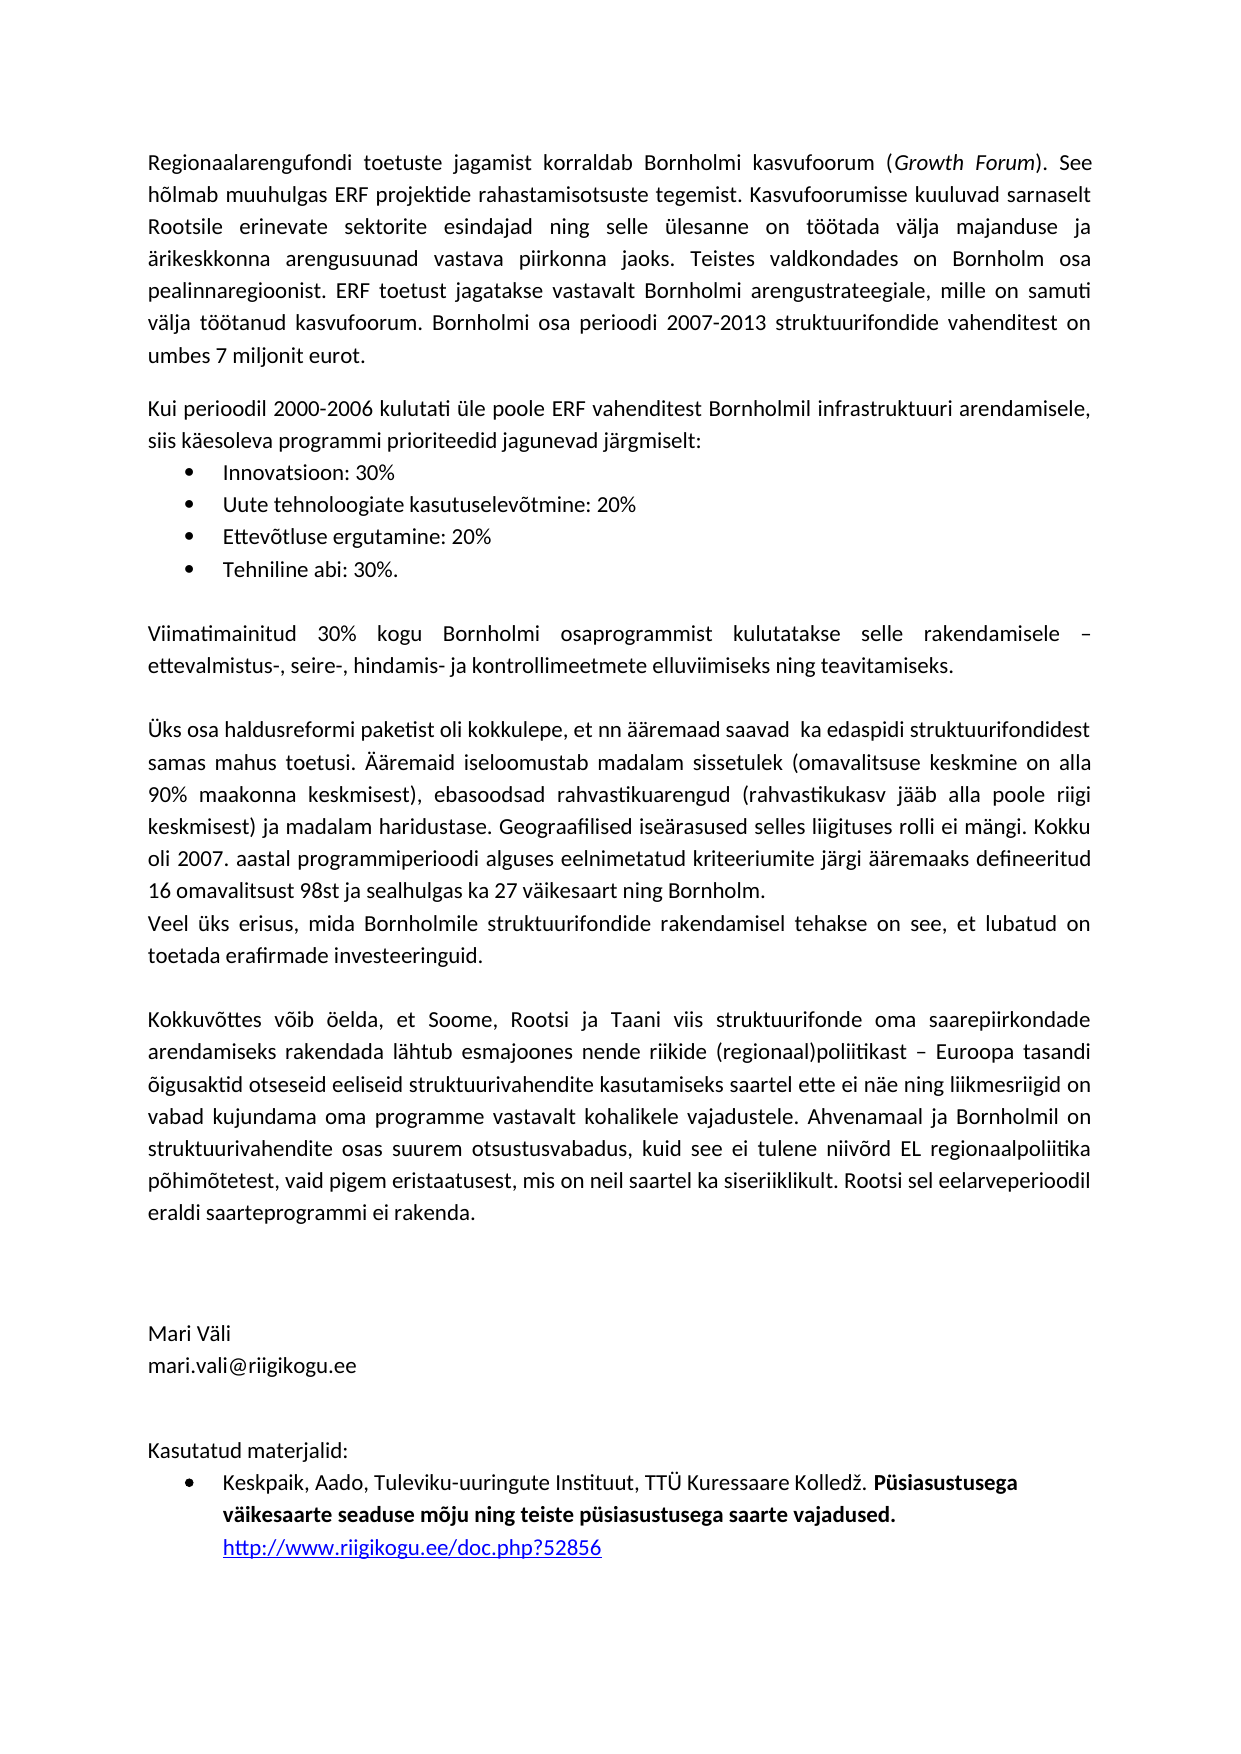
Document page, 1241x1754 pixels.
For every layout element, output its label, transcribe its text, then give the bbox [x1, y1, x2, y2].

list Ettevõtluse ergutamine: 20% [185, 522, 1093, 551]
text Kasutatud materjalid: [148, 1436, 1093, 1464]
list Innovatsioon: 30% [185, 458, 1093, 486]
text Veel üks erisus, mida Bornholmile struktuurifondide rakendamisel tehakse on see, et lubatud on toetada erafirmade investeeringuid. [148, 909, 1093, 969]
list Keskpaik, Aado, Tuleviku-uuringute Instituut, TTÜ Kuressaare Kolledž. Püsiasustusega väikesaarte seaduse mõju ning teiste püsiasustusega saarte vajadused. [185, 1468, 1093, 1529]
text mari.vali@riigikogu.ee [148, 1351, 1093, 1379]
text Kui perioodil 2000-2006 kulutati üle poole ERF vahenditest Bornholmil infrastruktuuri arendamisele, siis käesoleva programmi prioriteedid jagunevad järgmiselt: [148, 394, 1093, 454]
list http://www.riigikogu.ee/doc.php?52856 [223, 1533, 1093, 1561]
list Tehniline abi: 30%. [185, 555, 1093, 583]
text Üks osa haldusreformi paketist oli kokkulepe, et nn ääremaad saavad ka edaspidi struktuurifondidest samas mahus toetusi. Ääremaid iseloomustab madalam sissetulek (omavalitsuse keskmine on alla 90% maakonna keskmisest), ebasoodsad rahvastikuarengud (rahvastikukasv jääb alla poole riigi keskmisest) ja madalam haridustase. Geograafilised iseärasused selles liigituses rolli ei mängi. Kokku oli 2007. aastal programmiperioodi alguses eelnimetatud kriteeriumite järgi ääremaaks defineeritud 16 omavalitsust 98st ja sealhulgas ka 27 väikesaart ning Bornholm. [148, 716, 1093, 904]
text Kokkuvõttes võib öelda, et Soome, Rootsi ja Taani viis struktuurifonde oma saarepiirkondade arendamiseks rakendada lähtub esmajoones nende riikide (regionaal)poliitikast – Euroopa tasandi õigusaktid otseseid eeliseid struktuurivahendite kasutamiseks saartel ette ei näe ning liikmesriigid on vabad kujundama oma programme vastavalt kohalikele vajadustele. Ahvenamaal ja Bornholmil on struktuurivahendite osas suurem otsustusvabadus, kuid see ei tulene niivõrd EL regionaalpoliitika põhimõtetest, vaid pigem eristaatusest, mis on neil saartel ka siseriiklikult. Rootsi sel eelarveperioodil eraldi saarteprogrammi ei rakenda. [148, 1005, 1093, 1226]
list Uute tehnoloogiate kasutuselevõtmine: 20% [185, 490, 1093, 518]
text Viimatimainitud 30% kogu Bornholmi osaprogrammist kulutatakse selle rakendamisele –ettevalmistus-, seire-, hindamis- ja kontrollimeetmete elluviimiseks ning teavitamiseks. [148, 619, 1093, 679]
text Mari Väli [148, 1319, 1093, 1347]
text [148, 148, 1093, 369]
